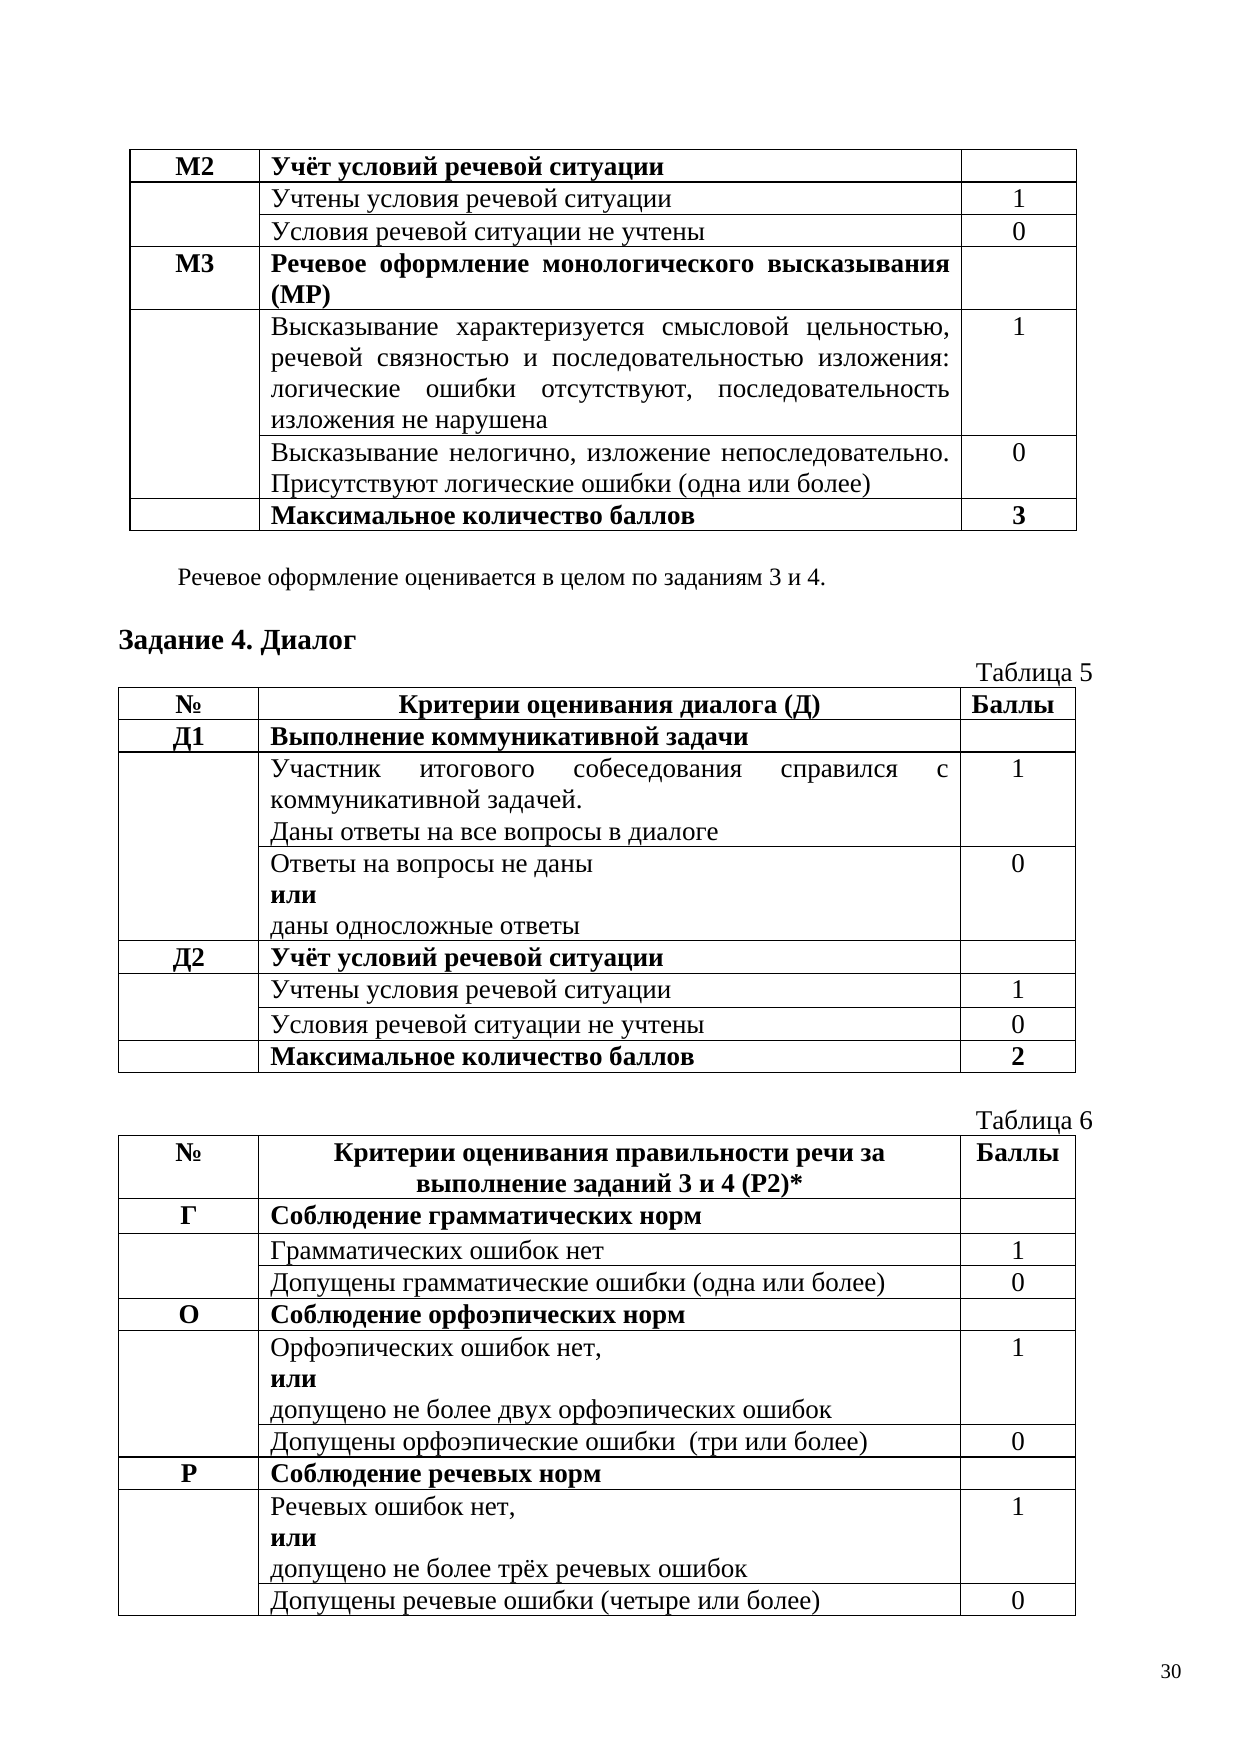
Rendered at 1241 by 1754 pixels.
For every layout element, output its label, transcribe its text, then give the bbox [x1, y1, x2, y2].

table_cell Учёт условий речевой ситуации [259, 941, 960, 973]
table_cell Максимальное количество баллов [259, 1041, 960, 1072]
table_cell О [119, 1299, 258, 1330]
table_cell 1 [961, 974, 1075, 1007]
table_cell Участник итогового собеседования справился с коммуникативной задачей. Даны ответы на все вопросы в диалоге [259, 753, 960, 846]
table_cell Д2 [119, 941, 258, 973]
table_cell [119, 974, 258, 1039]
table_cell Допущены речевые ошибки (четыре или более) [259, 1584, 960, 1615]
table_cell Д1 [119, 720, 258, 751]
table_cell [961, 1299, 1075, 1330]
table_cell [131, 499, 259, 530]
table_header Критерии оценивания правильности речи за выполнение заданий 3 и 4 (Р2)* [259, 1136, 960, 1198]
table_cell Соблюдение речевых норм [259, 1458, 960, 1488]
table_cell 0 [962, 215, 1076, 246]
table_header М2 [131, 150, 259, 181]
table_cell 0 [961, 1425, 1075, 1456]
table_header Учёт условий речевой ситуации [260, 150, 961, 181]
table_cell [119, 1490, 258, 1615]
table_cell [962, 247, 1076, 309]
table_cell Г [119, 1199, 258, 1233]
table_cell 1 [961, 753, 1075, 846]
table_cell Максимальное количество баллов [260, 499, 961, 530]
table_header Баллы [961, 1136, 1075, 1198]
table_cell [119, 1041, 258, 1072]
table_cell [961, 1458, 1075, 1488]
table_cell 0 [961, 1266, 1075, 1297]
table_cell [961, 1199, 1075, 1233]
text Речевое оформление оценивается в целом по заданиям 3 и 4. [118, 562, 1181, 591]
table_cell [119, 1331, 258, 1456]
table_cell 1 [962, 183, 1076, 214]
table_cell Соблюдение грамматических норм [259, 1199, 960, 1233]
table_cell 0 [962, 436, 1076, 498]
table_header Баллы [961, 688, 1075, 719]
table_cell Орфоэпических ошибок нет, или допущено не более двух орфоэпических ошибок [259, 1331, 960, 1424]
text Задание 4. Диалог [118, 622, 1093, 656]
table_cell [119, 753, 258, 940]
text Таблица 5 [118, 656, 1093, 687]
table_cell [119, 1234, 258, 1297]
text Таблица 6 [118, 1104, 1093, 1135]
table_cell 1 [961, 1234, 1075, 1265]
table_cell Учтены условия речевой ситуации [259, 974, 960, 1007]
table_cell [961, 941, 1075, 973]
table_header Критерии оценивания диалога (Д) [259, 688, 960, 719]
table_cell 0 [961, 1584, 1075, 1615]
table_cell [131, 183, 259, 246]
table_cell 0 [961, 1008, 1075, 1039]
table_cell Условия речевой ситуации не учтены [259, 1008, 960, 1039]
table_header № [119, 688, 258, 719]
table_header [962, 150, 1076, 181]
table_cell Выполнение коммуникативной задачи [259, 720, 960, 751]
table_cell Речевое оформление монологического высказывания (МР) [260, 247, 961, 309]
table_cell 1 [962, 310, 1076, 435]
table_cell Р [119, 1458, 258, 1488]
table_cell 3 [962, 499, 1076, 530]
table_cell Ответы на вопросы не даны или даны односложные ответы [259, 847, 960, 940]
table_cell Допущены грамматические ошибки (одна или более) [259, 1266, 960, 1297]
table_cell Речевых ошибок нет, или допущено не более трёх речевых ошибок [259, 1490, 960, 1583]
table_cell Высказывание характеризуется смысловой цельностью, речевой связностью и последовательностью изложения: логические ошибки отсутствуют, последовательность изложения не нарушена [260, 310, 961, 435]
table_cell 1 [961, 1331, 1075, 1424]
table_cell Условия речевой ситуации не учтены [260, 215, 961, 246]
table_cell Учтены условия речевой ситуации [260, 183, 961, 214]
table_cell М3 [131, 247, 259, 309]
table_cell Грамматических ошибок нет [259, 1234, 960, 1265]
table_cell 0 [961, 847, 1075, 940]
table_cell Допущены орфоэпические ошибки (три или более) [259, 1425, 960, 1456]
table_cell [131, 310, 259, 498]
table_cell 2 [961, 1041, 1075, 1072]
table_header № [119, 1136, 258, 1198]
table_cell 1 [961, 1490, 1075, 1583]
table_cell Соблюдение орфоэпических норм [259, 1299, 960, 1330]
table_cell Высказывание нелогично, изложение непоследовательно. Присутствуют логические ошибки (одна или более) [260, 436, 961, 498]
table_cell [961, 720, 1075, 751]
